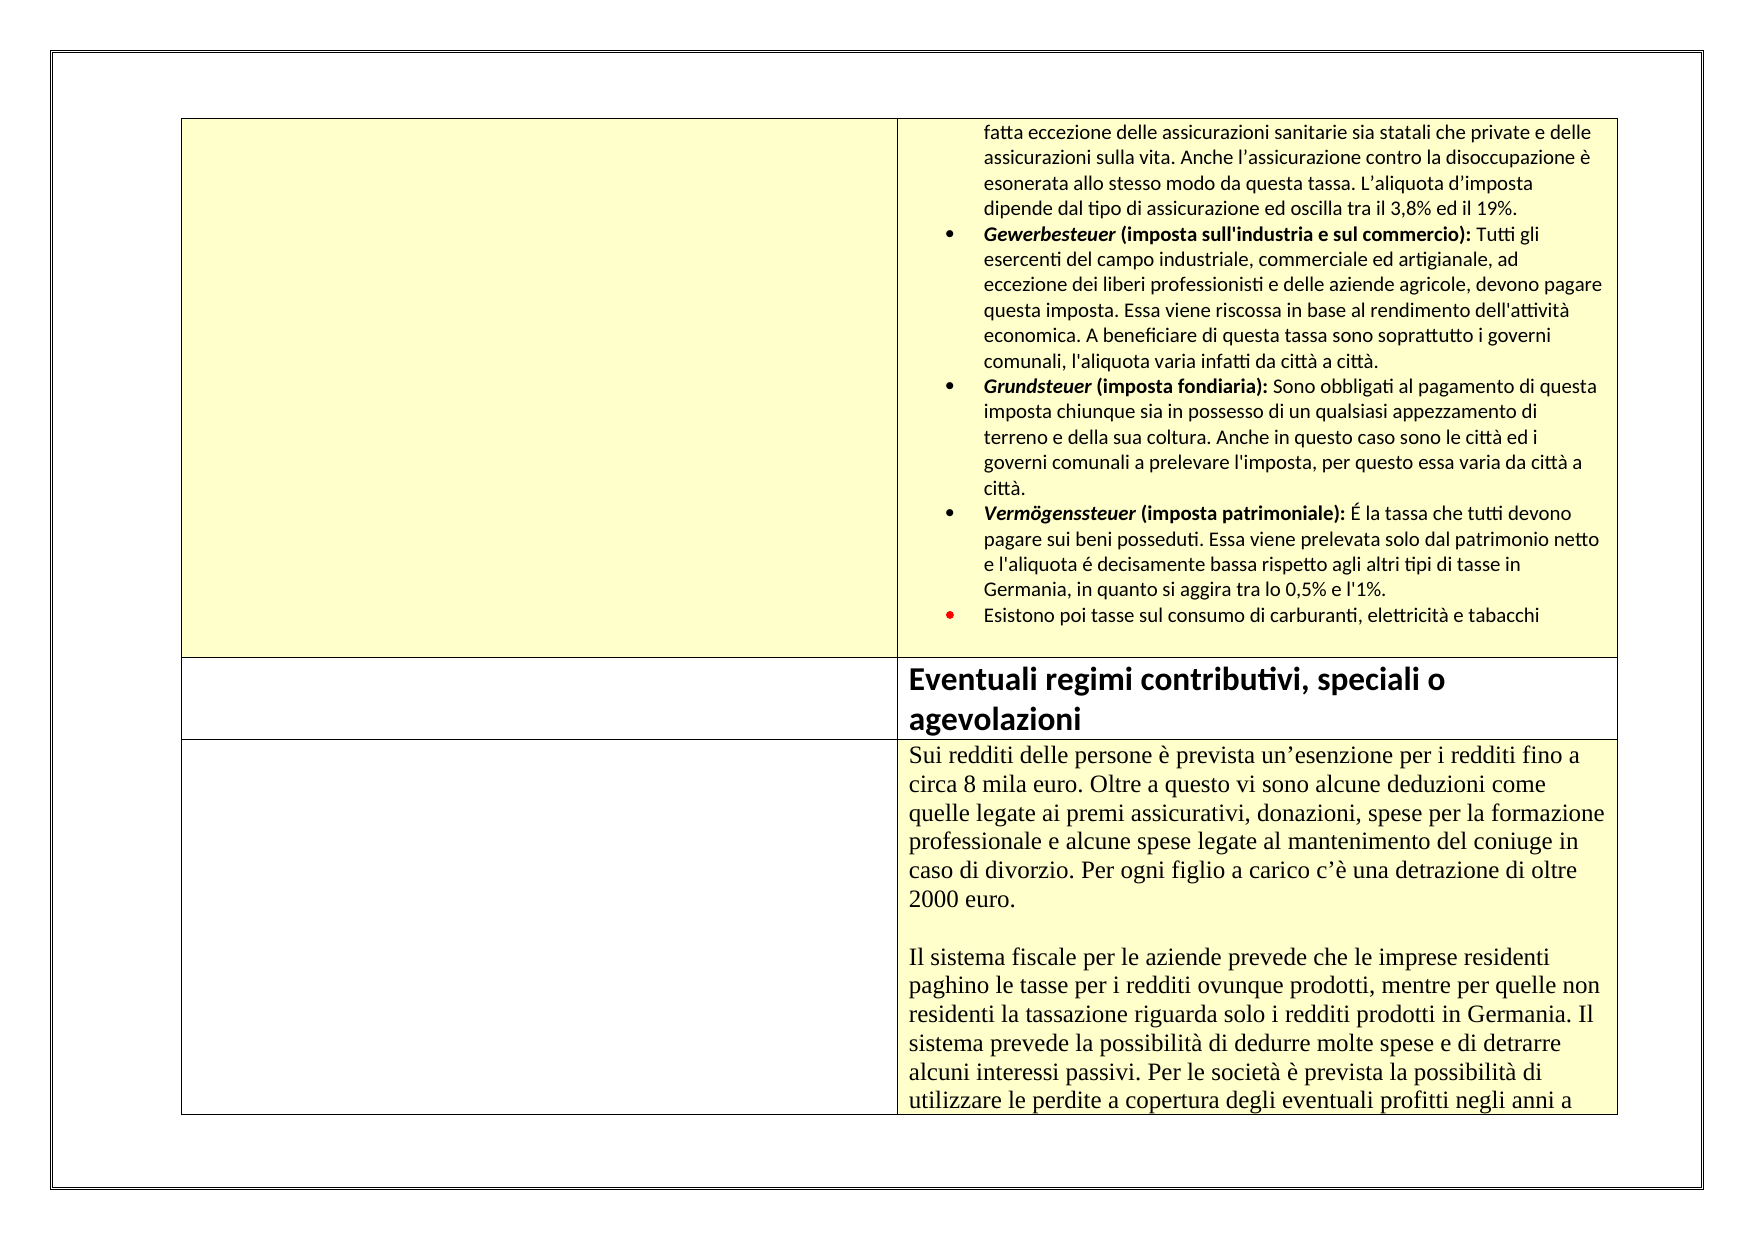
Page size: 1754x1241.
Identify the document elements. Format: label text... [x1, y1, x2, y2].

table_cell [898, 740, 1617, 1114]
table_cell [182, 119, 897, 657]
table_cell [182, 740, 897, 1114]
table_cell Eventuali regimi contributivi, speciali o agevolazioni [898, 658, 1617, 739]
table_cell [898, 119, 1617, 657]
table_cell [182, 658, 897, 739]
